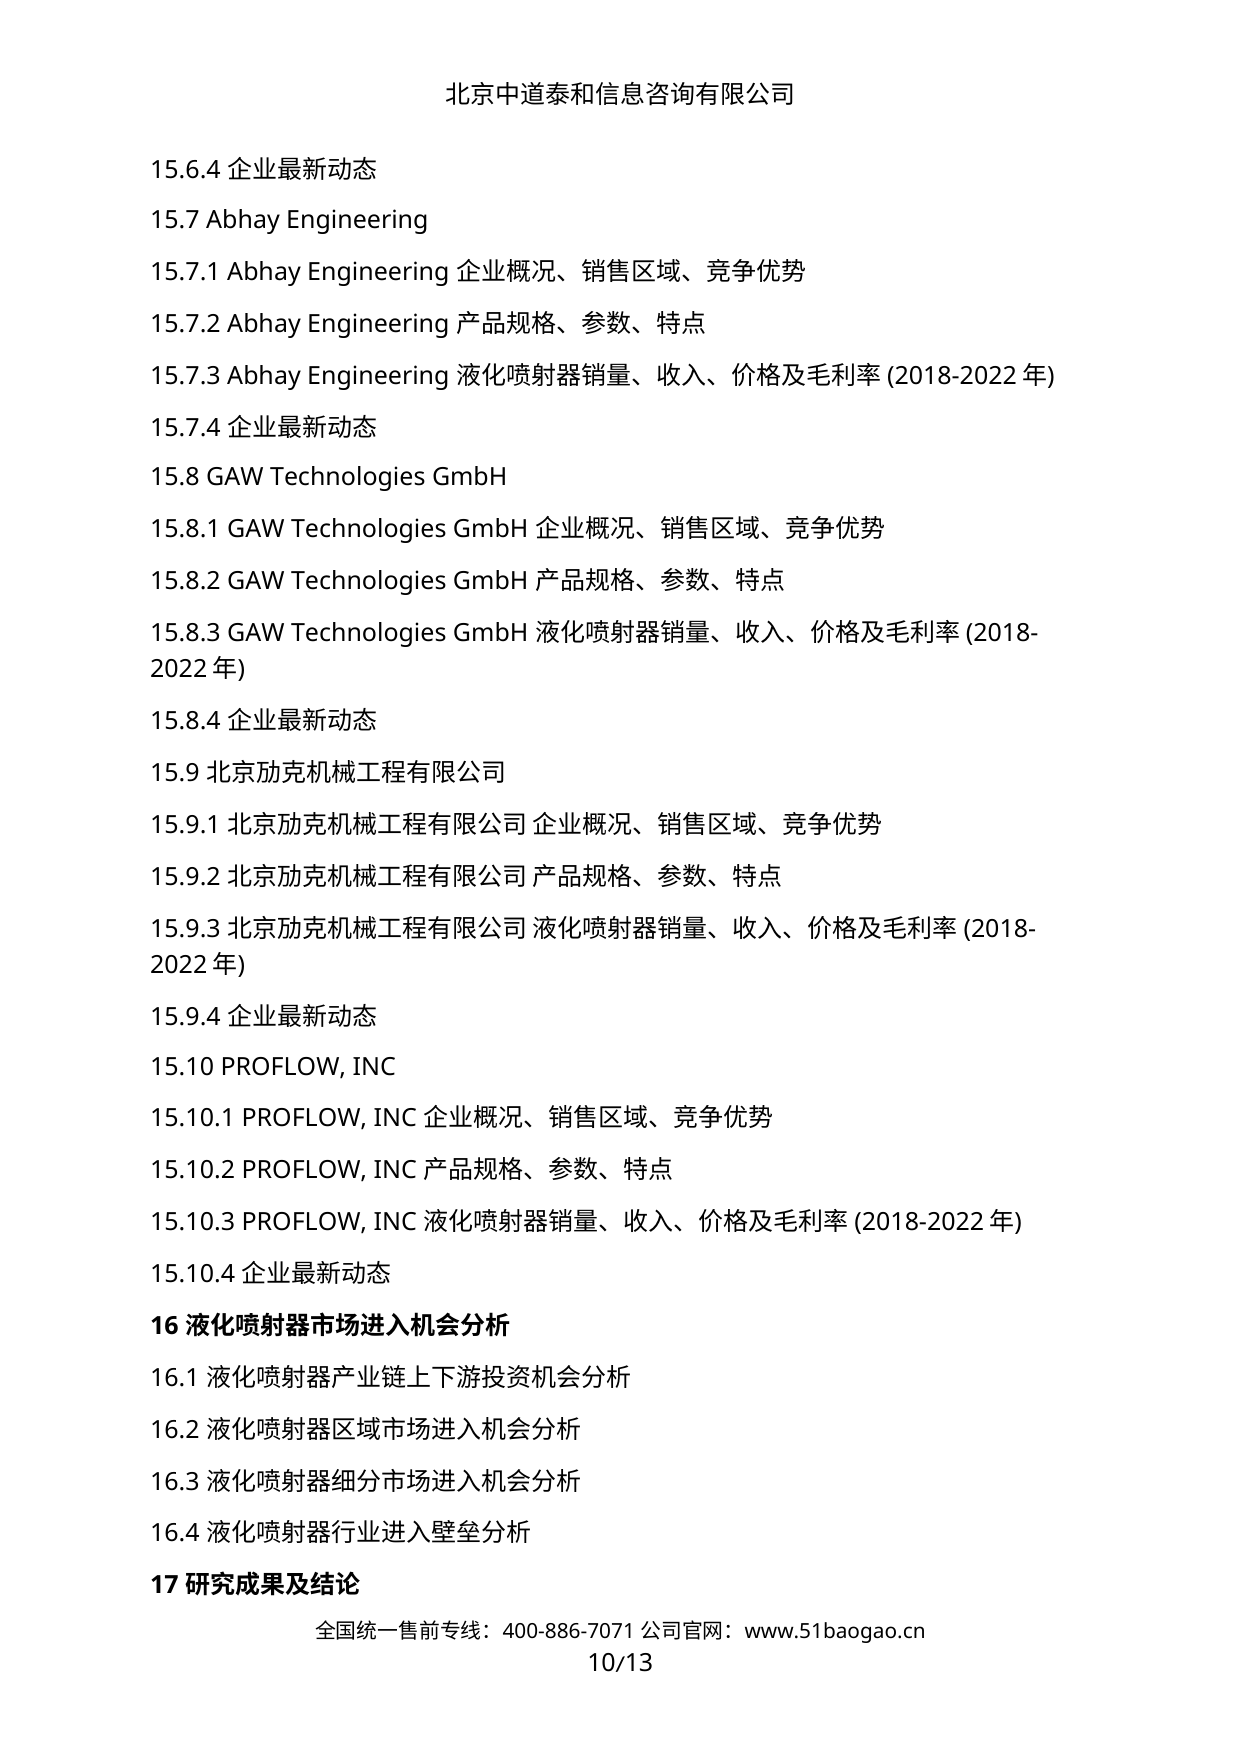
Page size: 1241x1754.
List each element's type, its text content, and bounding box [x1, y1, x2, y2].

text 15.8.4 企业最新动态 [150, 701, 1090, 737]
text 15.9.1 北京劢克机械工程有限公司 企业概况、销售区域、竞争优势 [150, 804, 1090, 841]
text 17 研究成果及结论 [150, 1565, 1090, 1601]
text 15.7 Abhay Engineering [150, 202, 1090, 236]
text 15.9.3 北京劢克机械工程有限公司 液化喷射器销量、收入、价格及毛利率 (2018-2022年) [150, 908, 1090, 981]
text 15.7.1 Abhay Engineering 企业概况、销售区域、竞争优势 [150, 252, 1090, 288]
text 15.10.2 PROFLOW, INC 产品规格、参数、特点 [150, 1150, 1090, 1186]
text 15.6.4 企业最新动态 [150, 150, 1090, 186]
text 16.1 液化喷射器产业链上下游投资机会分析 [150, 1357, 1090, 1393]
text 15.7.4 企业最新动态 [150, 407, 1090, 443]
text 15.9.4 企业最新动态 [150, 996, 1090, 1032]
text 15.10.3 PROFLOW, INC 液化喷射器销量、收入、价格及毛利率 (2018-2022年) [150, 1202, 1090, 1238]
text 16.3 液化喷射器细分市场进入机会分析 [150, 1461, 1090, 1497]
text 15.8.1 GAW Technologies GmbH 企业概况、销售区域、竞争优势 [150, 509, 1090, 545]
text 15.9 北京劢克机械工程有限公司 [150, 752, 1090, 789]
text 15.8.3 GAW Technologies GmbH 液化喷射器销量、收入、价格及毛利率 (2018-2022年) [150, 612, 1090, 685]
text 15.7.3 Abhay Engineering 液化喷射器销量、收入、价格及毛利率 (2018-2022年) [150, 355, 1090, 392]
text 16.4 液化喷射器行业进入壁垒分析 [150, 1513, 1090, 1549]
text 16 液化喷射器市场进入机会分析 [150, 1305, 1090, 1342]
text 15.9.2 北京劢克机械工程有限公司 产品规格、参数、特点 [150, 856, 1090, 892]
text 15.10 PROFLOW, INC [150, 1048, 1090, 1082]
text 15.7.2 Abhay Engineering 产品规格、参数、特点 [150, 303, 1090, 340]
text 15.10.1 PROFLOW, INC 企业概况、销售区域、竞争优势 [150, 1098, 1090, 1134]
text 15.10.4 企业最新动态 [150, 1253, 1090, 1290]
text 16.2 液化喷射器区域市场进入机会分析 [150, 1409, 1090, 1445]
text 15.8 GAW Technologies GmbH [150, 459, 1090, 493]
text 15.8.2 GAW Technologies GmbH 产品规格、参数、特点 [150, 561, 1090, 597]
